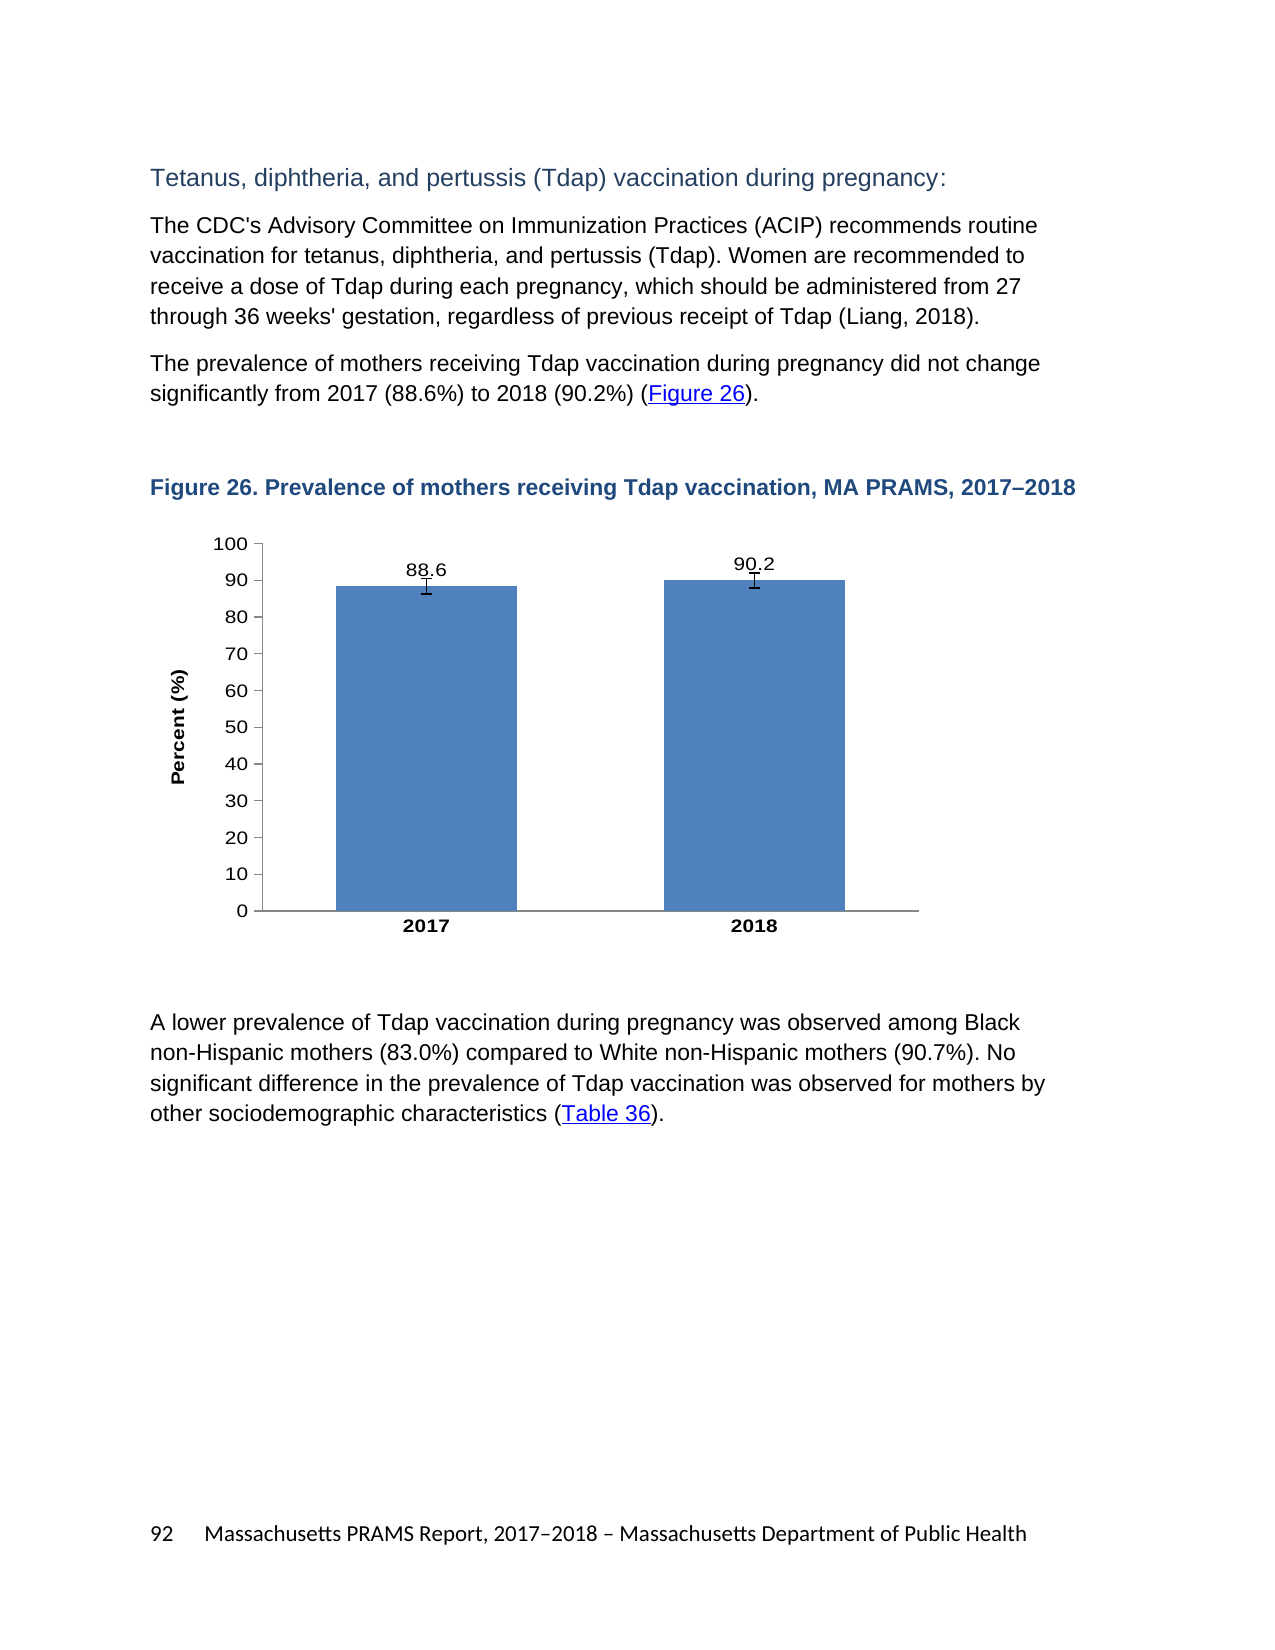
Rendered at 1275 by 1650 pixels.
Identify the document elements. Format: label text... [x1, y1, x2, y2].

text The CDC's Advisory Committee on Immunization Practices (ACIP) recommends routine vaccination for tetanus, diphtheria, and pertussis (Tdap). Women are recommended to receive a dose of Tdap during each pregnancy, which should be administered from 27 through 36 weeks' gestation, regardless of previous receipt of Tdap (Liang, 2018). [150, 212, 1050, 329]
subtitle Tetanus, diphtheria, and pertussis (Tdap) vaccination during pregnancy: [150, 162, 1050, 191]
text A lower prevalence of Tdap vaccination during pregnancy was observed among Black non-Hispanic mothers (83.0%) compared to White non-Hispanic mothers (90.7%). No significant difference in the prevalence of Tdap vaccination was observed for mothers by other sociodemographic characteristics (Table 36). [150, 1009, 1050, 1126]
text Figure 26. Prevalence of mothers receiving Tdap vaccination, MA PRAMS, 2017–2018 [150, 474, 1125, 500]
text The prevalence of mothers receiving Tdap vaccination during pregnancy did not change significantly from 2017 (88.6%) to 2018 (90.2%) (Figure 26). [150, 350, 1050, 406]
